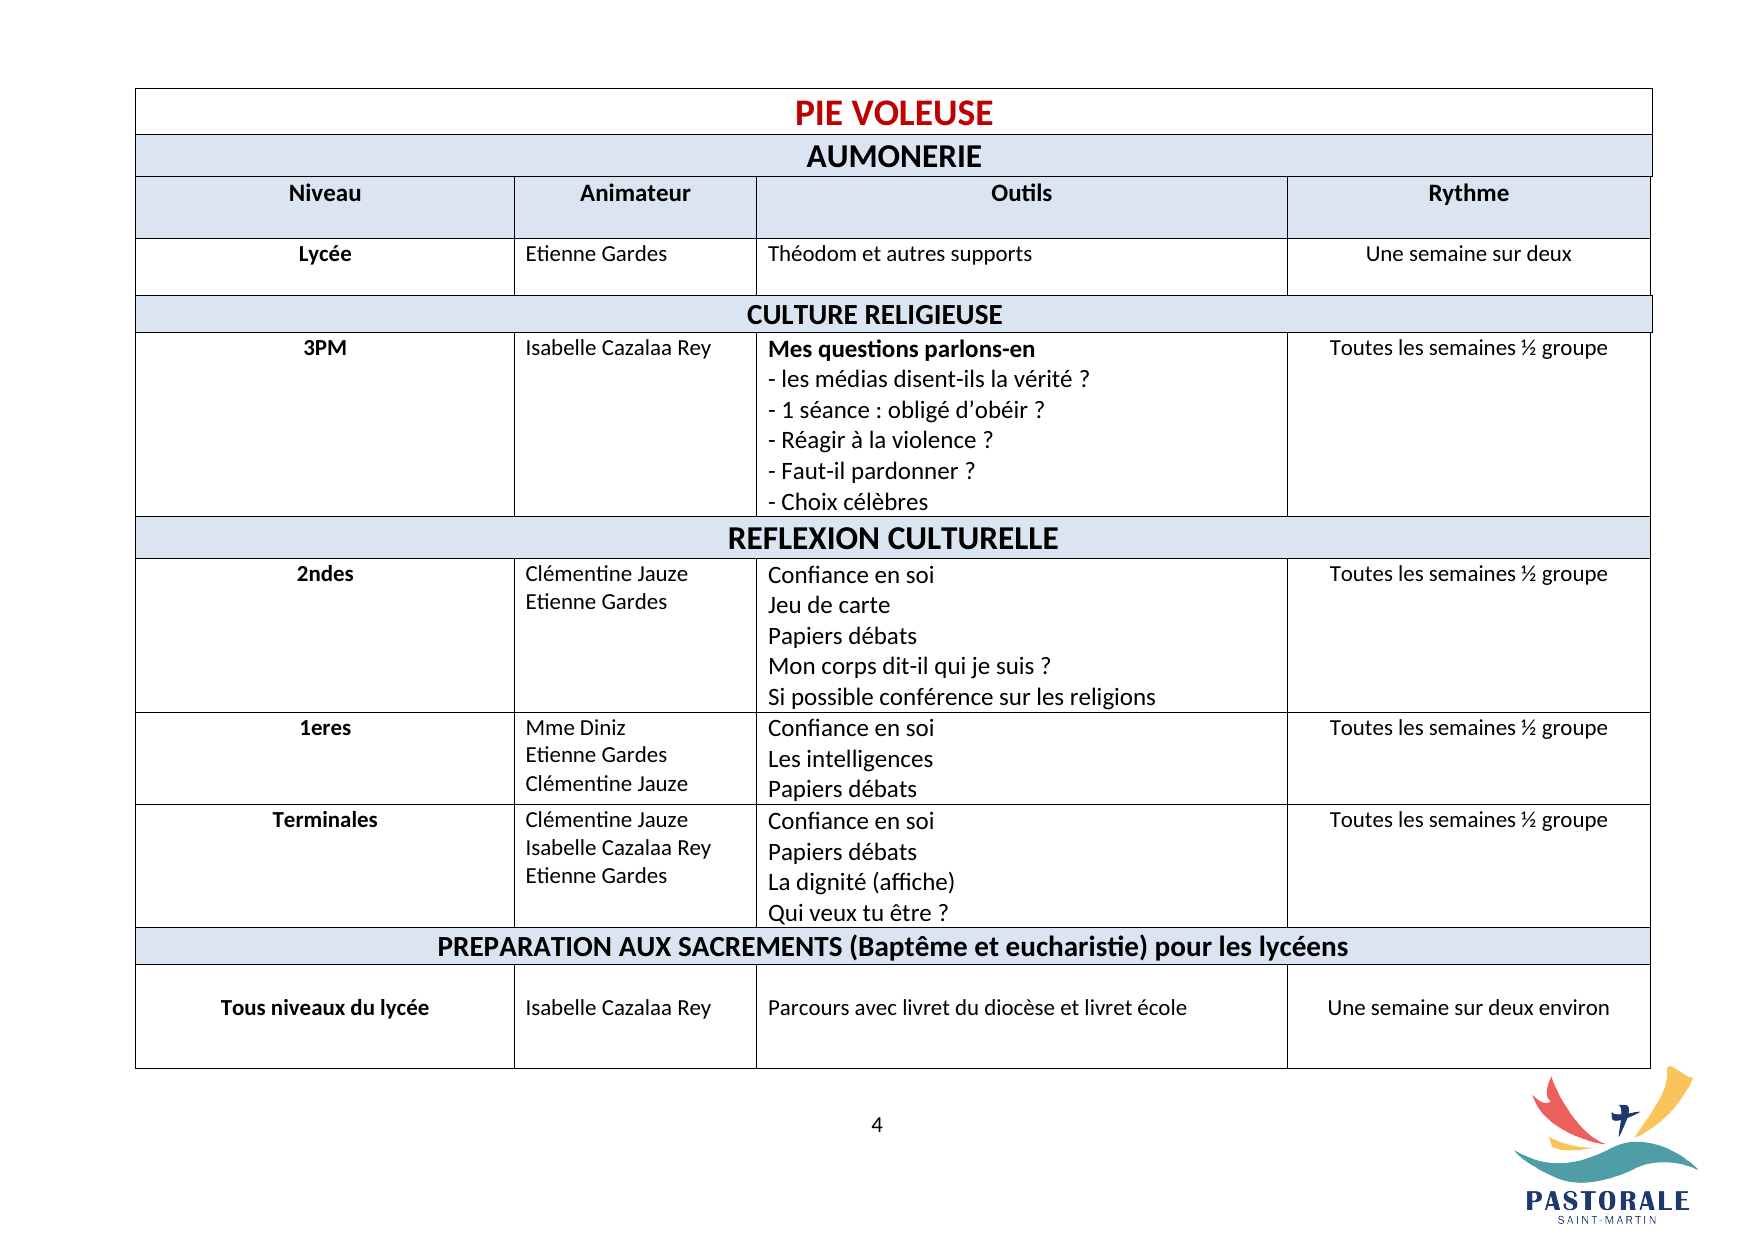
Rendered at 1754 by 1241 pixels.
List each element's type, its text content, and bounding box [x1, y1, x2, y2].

table_cell Tous niveaux du lycée [136, 965, 514, 1068]
table_cell Toutes les semaines ½ groupe [1288, 333, 1650, 516]
table_cell Niveau [136, 177, 514, 238]
table_cell Terminales [136, 805, 514, 927]
table_cell Lycée [136, 239, 514, 295]
table_cell Toutes les semaines ½ groupe [1288, 805, 1650, 927]
table_cell REFLEXION CULTURELLE [136, 517, 1650, 558]
table_cell Théodom et autres supports [757, 239, 1287, 295]
table_header PIE VOLEUSE [136, 89, 1652, 134]
table_cell Rythme [1288, 177, 1650, 238]
table_cell Isabelle Cazalaa Rey [515, 333, 756, 516]
table_cell Une semaine sur deux environ [1288, 965, 1650, 1068]
table_cell CULTURE RELIGIEUSE [136, 296, 1652, 332]
picture [1513, 1066, 1699, 1224]
table_cell Mme Diniz Etienne Gardes Clémentine Jauze [515, 713, 756, 804]
table_cell Animateur [515, 177, 756, 238]
table_cell Clémentine Jauze Isabelle Cazalaa Rey Etienne Gardes [515, 805, 756, 927]
table_cell Parcours avec livret du diocèse et livret école [757, 965, 1287, 1068]
table_cell Confiance en soi Les intelligences Papiers débats [757, 713, 1287, 804]
table_cell Confiance en soi Papiers débats La dignité (affiche) Qui veux tu être ? [757, 805, 1287, 927]
table_cell Confiance en soi Jeu de carte Papiers débats Mon corps dit-il qui je suis ? Si possible conférence sur les religions [757, 559, 1287, 712]
table_cell Mes questions parlons-en - les médias disent-ils la vérité ? - 1 séance : obligé d’obéir ? - Réagir à la violence ? - Faut-il pardonner ? - Choix célèbres [757, 333, 1287, 516]
table_cell Etienne Gardes [515, 239, 756, 295]
table_cell Toutes les semaines ½ groupe [1288, 713, 1650, 804]
table_cell PREPARATION AUX SACREMENTS (Baptême et eucharistie) pour les lycéens [136, 928, 1650, 964]
table_cell 1eres [136, 713, 514, 804]
table_cell Isabelle Cazalaa Rey [515, 965, 756, 1068]
table_cell 2ndes [136, 559, 514, 712]
table_cell AUMONERIE [136, 135, 1652, 176]
table_cell Clémentine Jauze Etienne Gardes [515, 559, 756, 712]
table_cell Toutes les semaines ½ groupe [1288, 559, 1650, 712]
table_cell Outils [757, 177, 1287, 238]
table_cell 3PM [136, 333, 514, 516]
table_cell Une semaine sur deux [1288, 239, 1650, 295]
